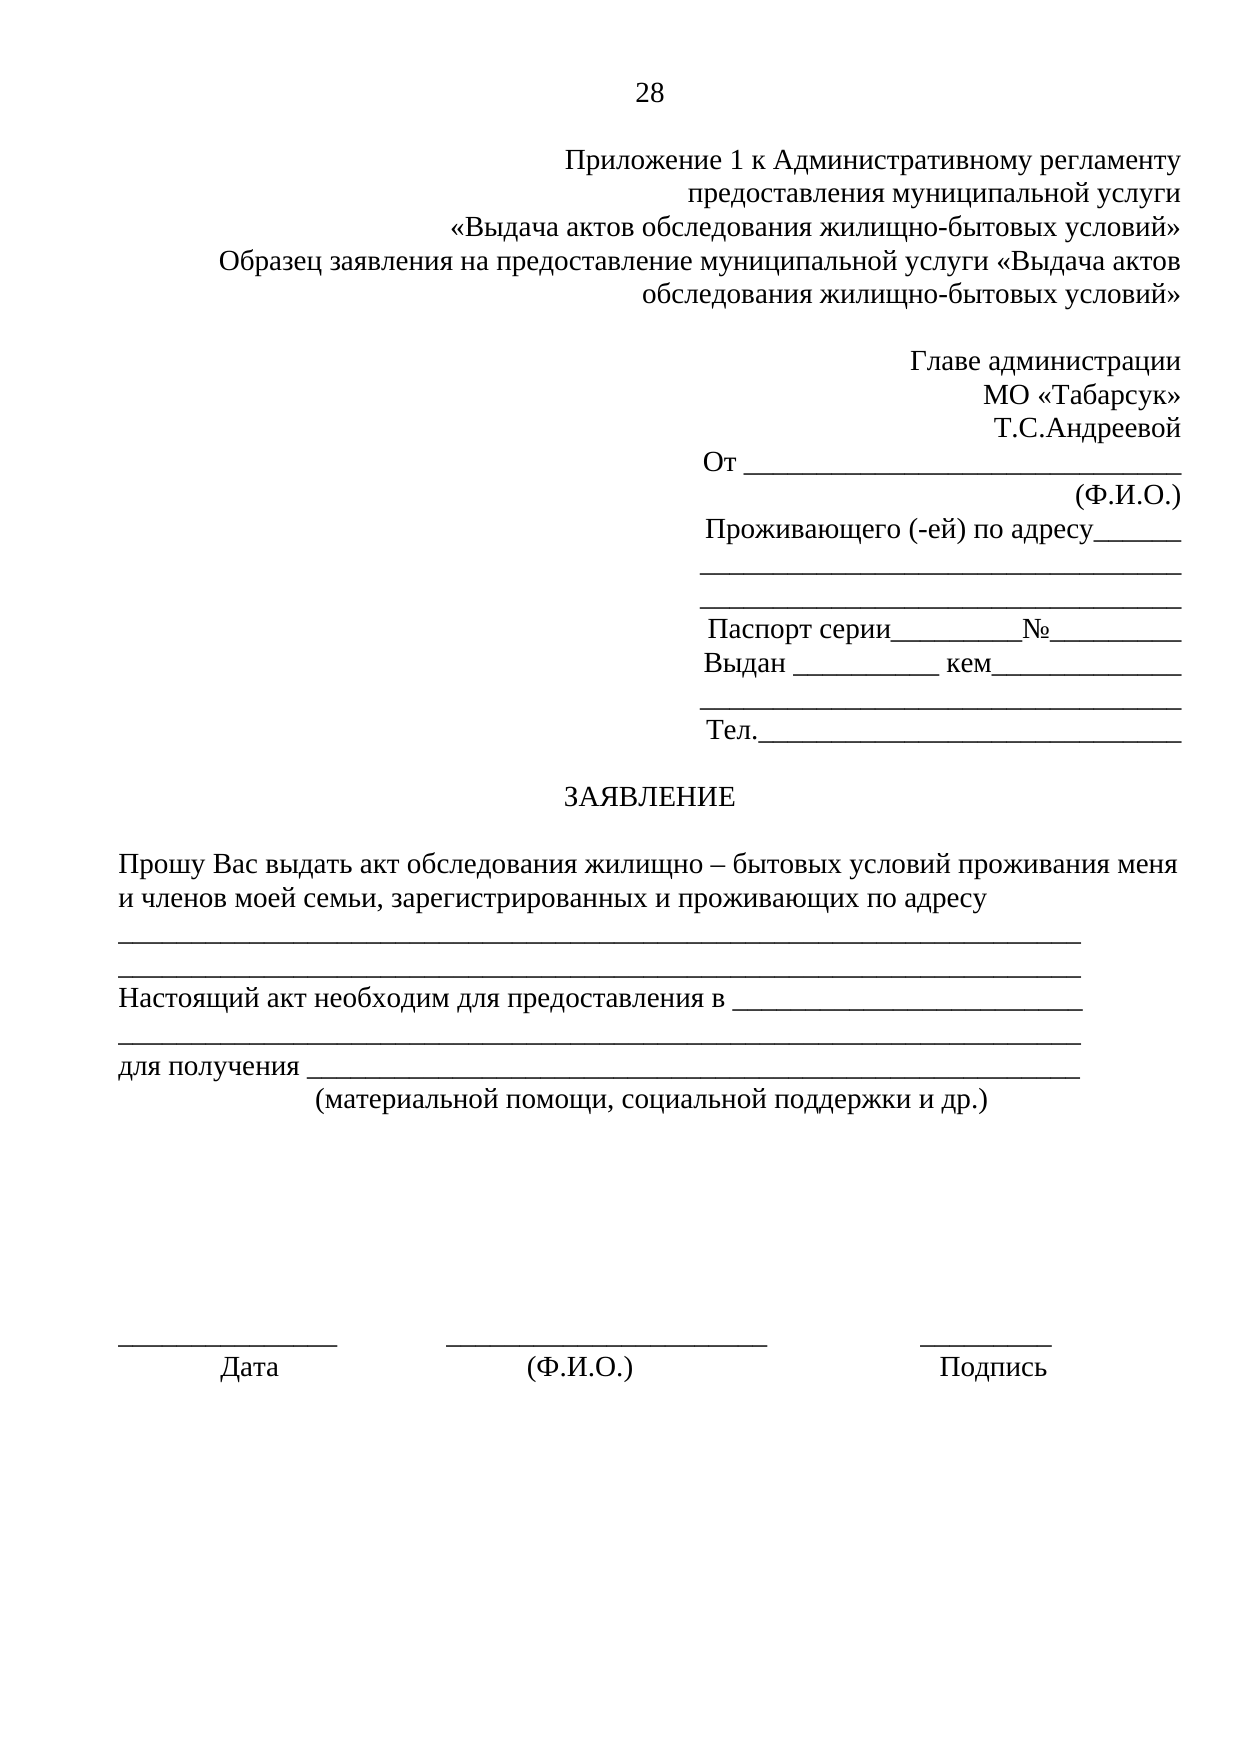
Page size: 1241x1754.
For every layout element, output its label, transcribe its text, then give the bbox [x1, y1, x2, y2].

text Выдан __________ кем_____________ [118, 645, 1181, 679]
text _________________________________ [118, 544, 1181, 578]
text МО «Табарсук» [118, 377, 1181, 410]
text Образец заявления на предоставление муниципальной услуги «Выдача актов обследования жилищно-бытовых условий» [118, 243, 1181, 310]
text Тел._____________________________ [118, 712, 1181, 746]
text Т.С.Андреевой [118, 410, 1181, 444]
text Проживающего (-ей) по адресу______ [118, 511, 1181, 544]
text Прошу Вас выдать акт обследования жилищно – бытовых условий проживания меня и членов моей семьи, зарегистрированных и проживающих по адресу __________________________________________________________________ [118, 846, 1181, 947]
text для получения _____________________________________________________ [118, 1048, 1181, 1081]
text Приложение 1 к Административному регламенту [118, 142, 1181, 176]
text __________________________________________________________________ [118, 1014, 1181, 1048]
text Паспорт серии_________№_________ [118, 612, 1181, 645]
text _________________________________ [118, 679, 1181, 712]
text Дата (Ф.И.О.) Подпись [118, 1349, 1181, 1383]
text Настоящий акт необходим для предоставления в ________________________ [118, 981, 1181, 1014]
text предоставления муниципальной услуги [118, 176, 1181, 209]
text _______________ ______________________ _________ [118, 1316, 1181, 1349]
text _________________________________ [118, 578, 1181, 612]
text От ______________________________ [118, 444, 1181, 477]
text «Выдача актов обследования жилищно-бытовых условий» [118, 209, 1181, 243]
text (материальной помощи, социальной поддержки и др.) [118, 1081, 1181, 1115]
text __________________________________________________________________ [118, 947, 1181, 981]
text (Ф.И.О.) [118, 477, 1181, 511]
text Главе администрации [118, 343, 1181, 377]
text ЗАЯВЛЕНИЕ [118, 779, 1181, 813]
